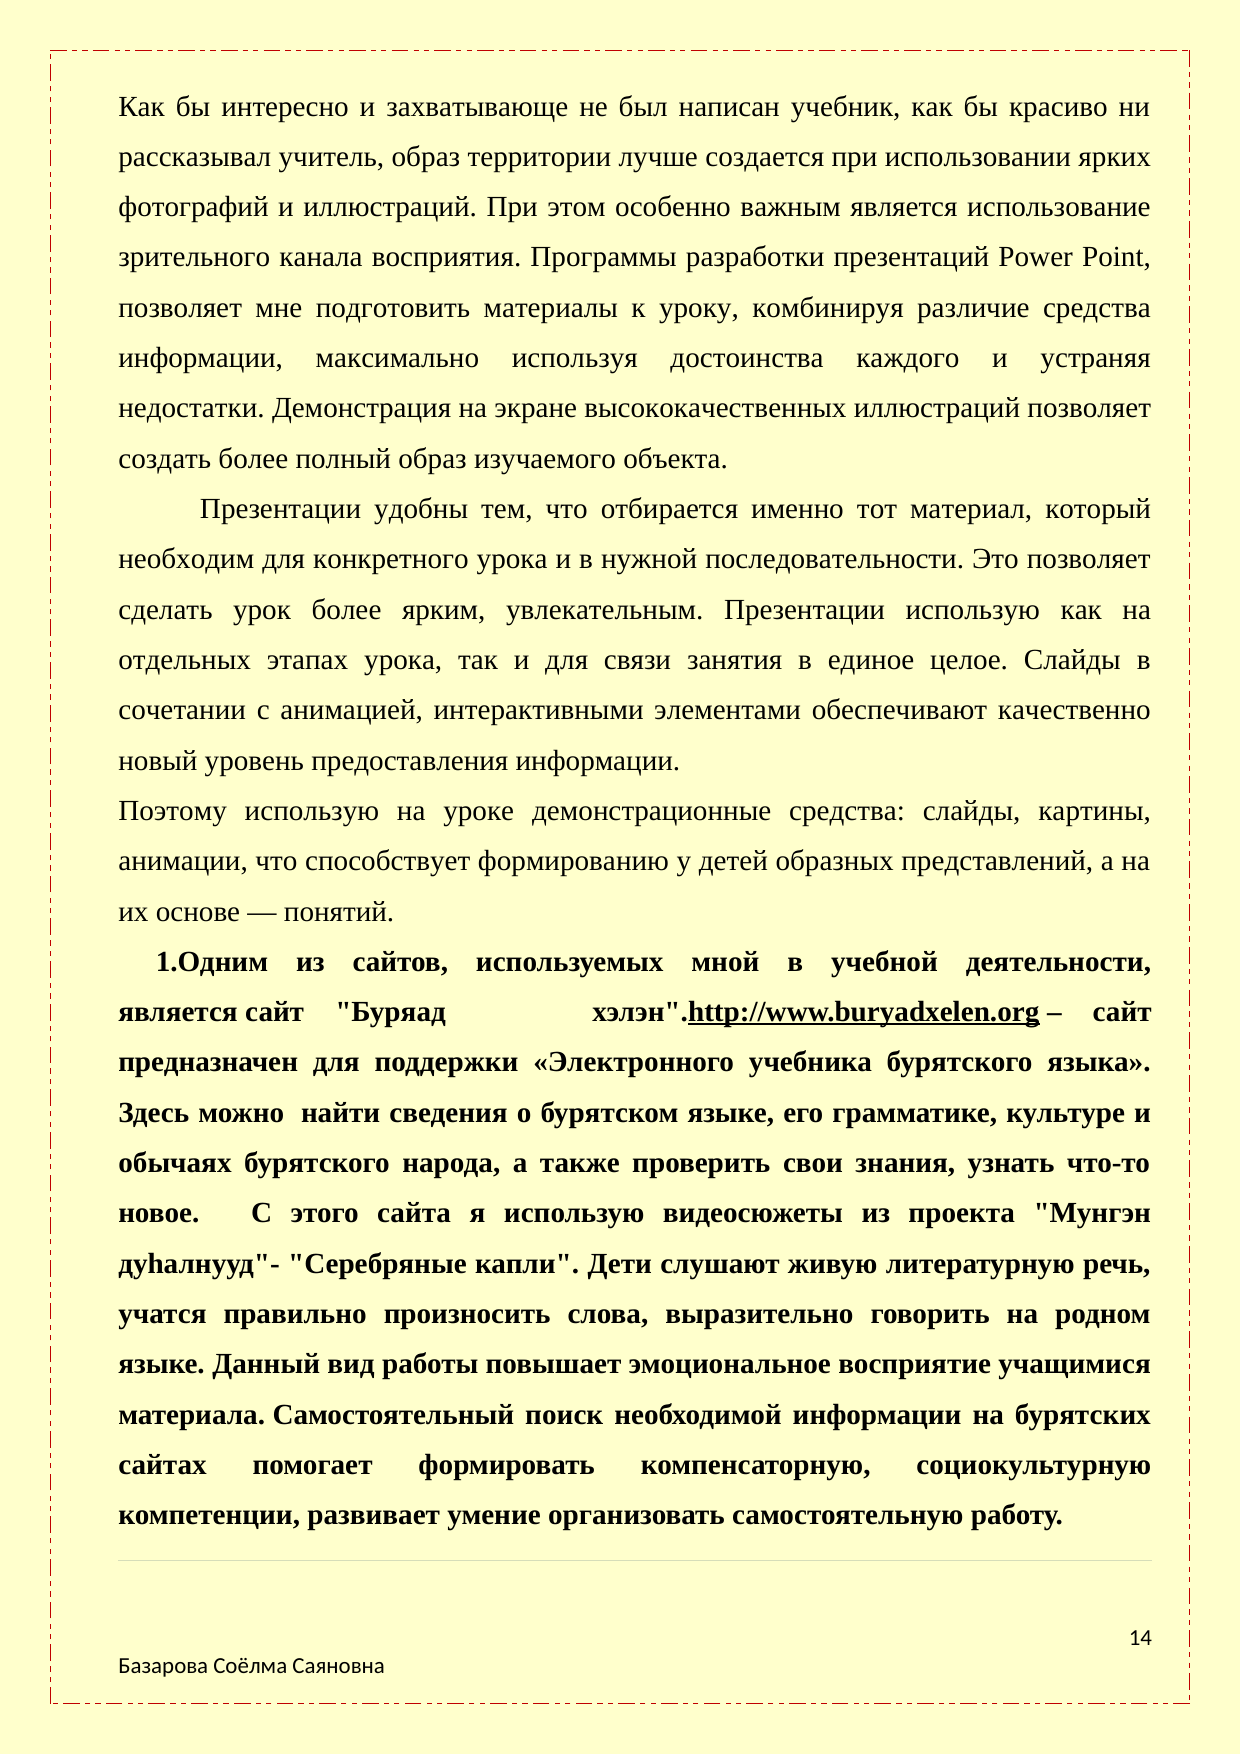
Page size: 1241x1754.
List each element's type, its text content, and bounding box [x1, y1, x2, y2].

text 1.Одним из сайтов, используемых мной в учебной деятельности, является сайт "Буряад хэлэн".http://www.buryadxelen.org – сайт предназначен для поддержки «Электронного учебника бурятского языка». Здесь можно найти сведения о бурятском языке, его грамматике, культуре и обычаях бурятского народа, а также проверить свои знания, узнать что-то новое. С этого сайта я использую видеосюжеты из проекта "Мунгэн дуhалнууд"- "Серебряные капли". Дети слушают живую литературную речь, учатся правильно произносить слова, выразительно говорить на родном языке. Данный вид работы повышает эмоциональное восприятие учащимися материала. Самостоятельный поиск необходимой информации на бурятских сайтах помогает формировать компенсаторную, социокультурную компетенции, развивает умение организовать самостоятельную работу. [118, 944, 1152, 1560]
text Поэтому использую на уроке демонстрационные средства: слайды, картины, анимации, что способствует формированию у детей образных представлений, а на их основе — понятий. [118, 793, 1152, 927]
text Как бы интересно и захватывающе не был написан учебник, как бы красиво ни рассказывал учитель, образ территории лучше создается при использовании ярких фотографий и иллюстраций. При этом особенно важным является использование зрительного канала восприятия. Программы разработки презентаций Power Point, позволяет мне подготовить материалы к уроку, комбинируя различие средства информации, максимально используя достоинства каждого и устраняя недостатки. Демонстрация на экране высококачественных иллюстраций позволяет создать более полный образ изучаемого объекта. [118, 89, 1152, 474]
text Презентации удобны тем, что отбирается именно тот материал, который необходим для конкретного урока и в нужной последовательности. Это позволяет сделать урок более ярким, увлекательным. Презентации использую как на отдельных этапах урока, так и для связи занятия в единое целое. Слайды в сочетании с анимацией, интерактивными элементами обеспечивают качественно новый уровень предоставления информации. [118, 491, 1152, 776]
